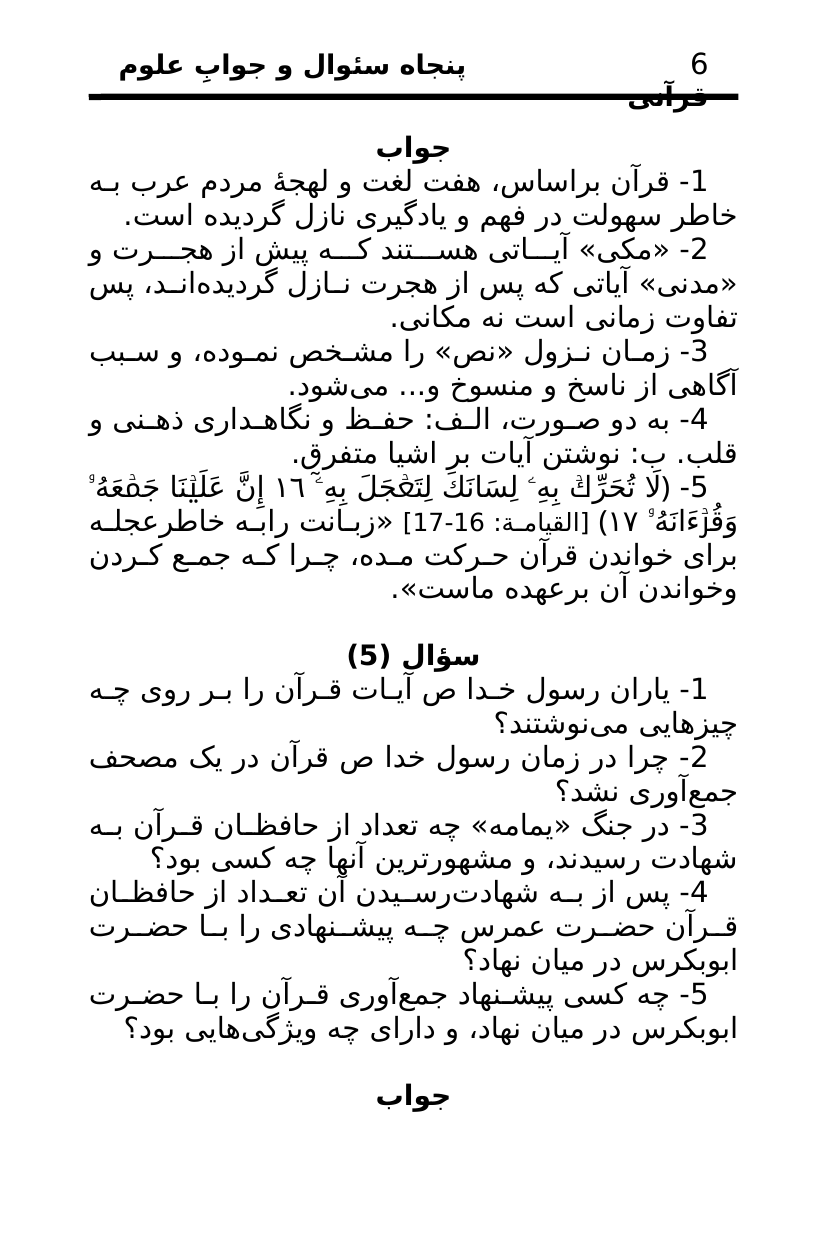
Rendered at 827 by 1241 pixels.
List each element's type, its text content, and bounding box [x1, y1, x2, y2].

text 3- در جنگ «یمامه» چه تعداد از حافظان قرآن به شهادت رسیدند، و مشهورترین آنها چه کسی بود؟ [89, 808, 738, 876]
text 5- چه کسی پیشنهاد جمع‌آوری قرآن را با حضرت ابوبکرس در میان نهاد، و دارای چه ویژگی‌هایی بود؟ [89, 978, 738, 1046]
text سؤال (5) [89, 639, 738, 672]
text 1- قرآن براساس، هفت لغت و لهجۀ مردم عرب به خاطر سهولت در فهم و یادگیری نازل گردیده است. [89, 164, 738, 232]
text جواب [89, 1079, 738, 1112]
text 2- «مکی» آیاتی هستند که پیش از هجرت و «مدنی» آیاتی که پس از هجرت نازل گردیده‌اند، پس تفاوت زمانی است نه مکانی. [89, 232, 738, 334]
text 1- یاران رسول خدا ص آیات قرآن را بر روی چه چیزهایی می‌نوشتند؟ [89, 672, 738, 740]
text 4- پس از به شهادت‌رسیدن آن تعداد از حافظان قرآن حضرت عمرس چه پیشنهادی را با حضرت ابوبکرس در میان نهاد؟ [89, 876, 738, 978]
text 3- زمان نزول «نص» را مشخص نموده، و سبب آگاهی از ناسخ و منسوخ و... می‌شود. [89, 334, 738, 402]
text جواب [89, 132, 738, 164]
text 2- چرا در زمان رسول خدا ص قرآن در یک مصحف جمع‌آوری نشد؟ [89, 740, 738, 808]
text 4- به دو صورت، الف: حفظ و نگاهداری ذهنی و قلب. ب: نوشتن آیات بر اشیا متفرق. [89, 402, 738, 470]
text 5- ﴿لَا تُحَرِّكۡ بِهِۦ لِسَانَكَ لِتَعۡجَلَ بِهِۦٓ ١٦ إِنَّ عَلَيۡنَا جَمۡعَهُۥ وَقُرۡءَانَهُۥ ١٧﴾ [القیامة: 16-17] «زبانت رابه خاطرعجله برای خواندن قرآن حرکت مده، چرا که جمع کردن وخواندن آن برعهده ماست». [89, 470, 738, 606]
